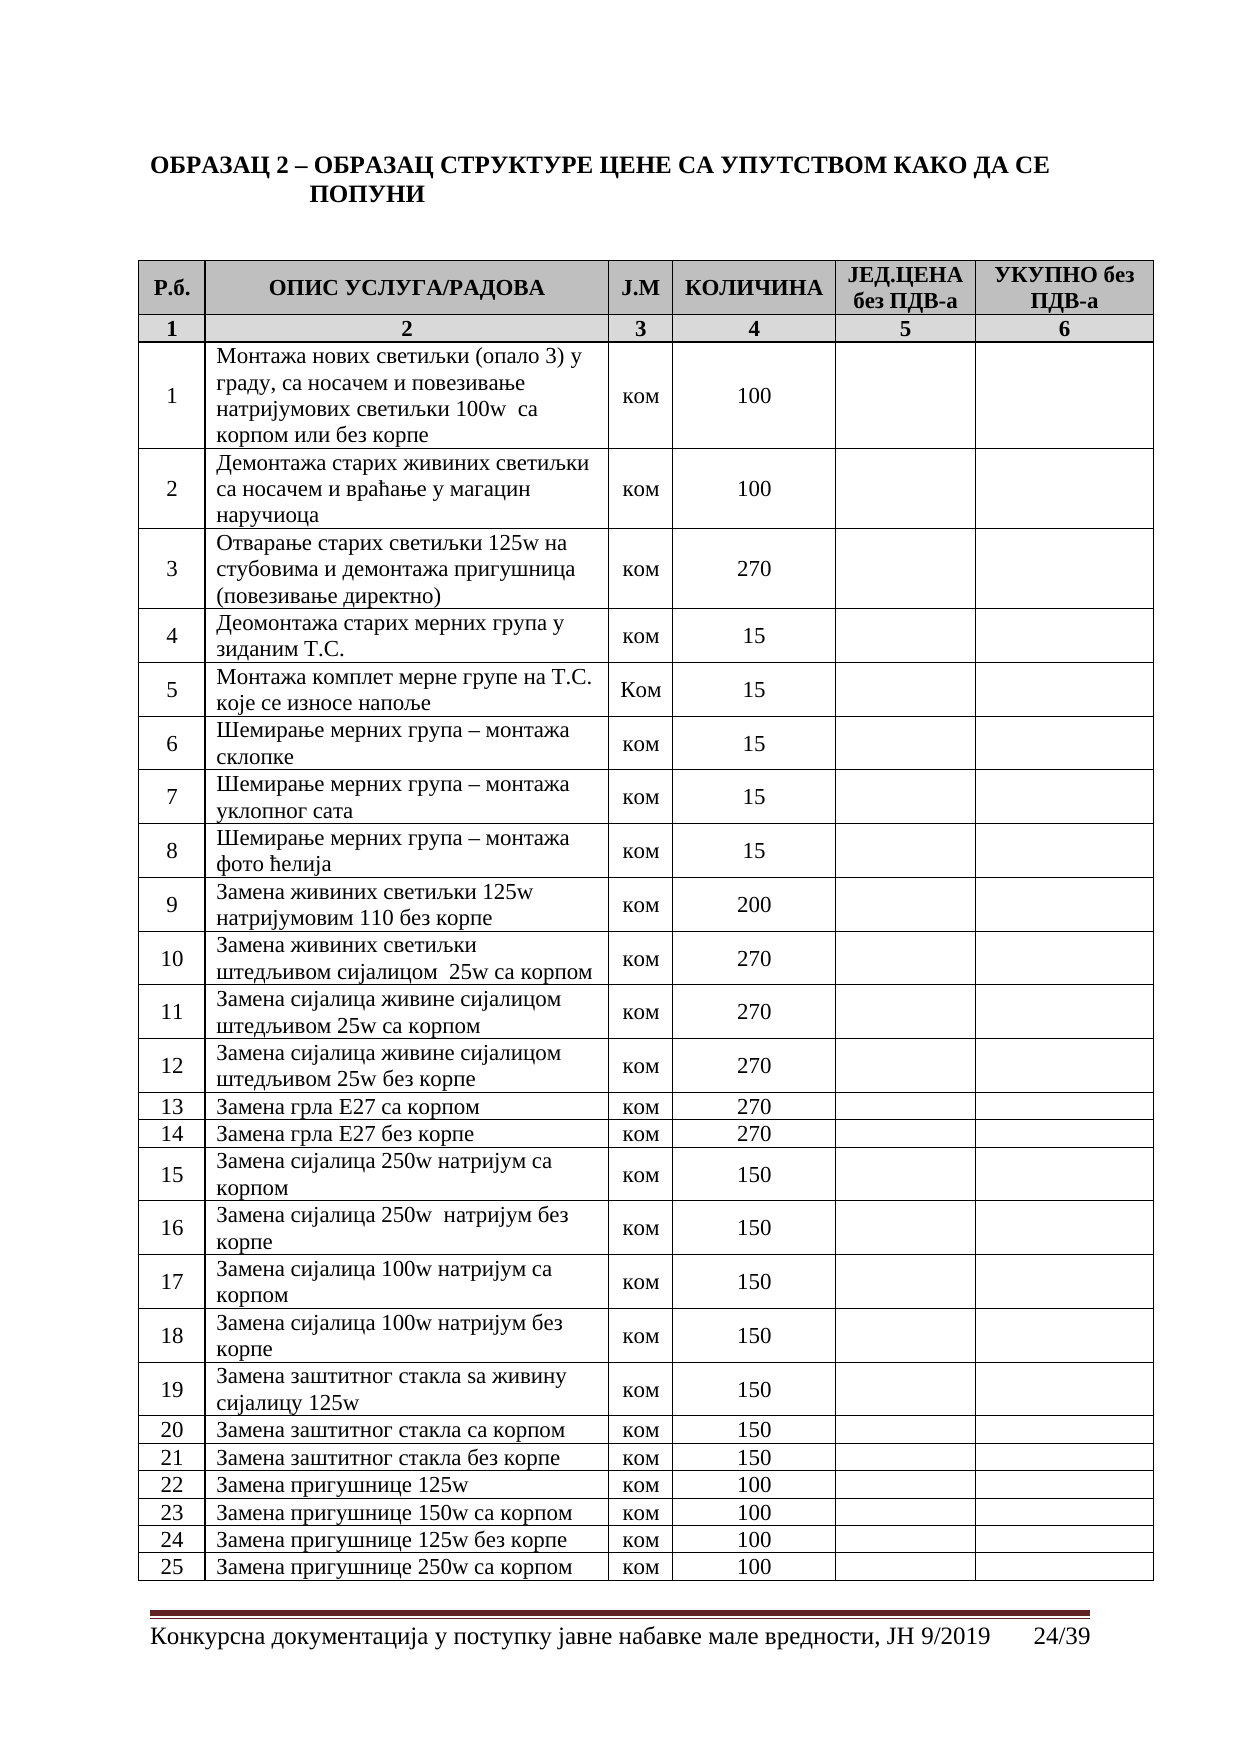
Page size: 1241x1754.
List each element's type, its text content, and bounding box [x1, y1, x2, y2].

table_cell ком [609, 932, 672, 984]
table_cell [976, 824, 1153, 877]
table_cell [836, 1039, 975, 1092]
table_cell 5 [139, 663, 204, 716]
table_cell 2 [139, 449, 204, 528]
table_cell [976, 770, 1153, 823]
table_cell ком [609, 529, 672, 608]
table_cell [836, 1201, 975, 1254]
table_cell Замена заштитног стакла без корпе [206, 1444, 608, 1470]
table_cell [976, 1499, 1153, 1525]
table_header ОПИС УСЛУГА/РАДОВА [206, 261, 608, 314]
table_cell Монтажа нових светиљки (опало 3) у граду, са носачем и повезивање натријумових светиљки 100w са корпом или без корпе [206, 343, 608, 448]
table_cell 7 [139, 770, 204, 823]
table_cell 20 [139, 1416, 204, 1443]
table_cell 24 [139, 1526, 204, 1552]
table_cell [836, 932, 975, 984]
table_cell ком [609, 1416, 672, 1443]
table_cell [976, 1363, 1153, 1415]
table_cell 13 [139, 1093, 204, 1119]
table_cell 100 [673, 1526, 835, 1552]
table_cell 150 [673, 1363, 835, 1415]
table_cell 100 [673, 449, 835, 528]
table_header Р.б. [139, 261, 204, 314]
table_cell [836, 663, 975, 716]
table_cell [976, 663, 1153, 716]
table_cell ком [609, 1093, 672, 1119]
table_cell [836, 878, 975, 931]
table_cell [976, 1416, 1153, 1443]
table_cell [976, 1120, 1153, 1147]
table_cell ком [609, 1039, 672, 1092]
table_cell [836, 1553, 975, 1580]
table_cell [836, 343, 975, 448]
table_cell 270 [673, 1120, 835, 1147]
table_header КОЛИЧИНА [673, 261, 835, 314]
table_cell Замена пригушнице 250w са корпом [206, 1553, 608, 1580]
table_cell 150 [673, 1444, 835, 1470]
table_cell 100 [673, 1499, 835, 1525]
table_cell [976, 1148, 1153, 1200]
table_cell [836, 1471, 975, 1497]
table_cell 5 [836, 315, 975, 341]
table_cell 15 [139, 1148, 204, 1200]
table_cell Шемирање мерних група – монтажа уклопног сата [206, 770, 608, 823]
table_cell [836, 1093, 975, 1119]
table_cell [836, 1120, 975, 1147]
table_cell 17 [139, 1255, 204, 1308]
table_cell 150 [673, 1148, 835, 1200]
table_cell Замена сијалица 100w натријум са корпом [206, 1255, 608, 1308]
table_cell Замена заштитног стакла ѕа живину сијалицу 125w [206, 1363, 608, 1415]
table_cell [836, 1255, 975, 1308]
table_cell Шемирање мерних група – монтажа фото ћелија [206, 824, 608, 877]
table_cell Замена сијалица 250w натријум са корпом [206, 1148, 608, 1200]
table_cell 25 [139, 1553, 204, 1580]
table_cell ком [609, 1444, 672, 1470]
table_cell 9 [139, 878, 204, 931]
table_cell 100 [673, 343, 835, 448]
table_cell Замена пригушнице 125w [206, 1471, 608, 1497]
table_header ЈЕД.ЦЕНА без ПДВ-а [836, 261, 975, 314]
table_cell 15 [673, 663, 835, 716]
table_cell 3 [139, 529, 204, 608]
table_cell 1 [139, 343, 204, 448]
table_cell 1 [139, 315, 204, 341]
table_cell ком [609, 878, 672, 931]
table_cell [836, 1148, 975, 1200]
table_cell 22 [139, 1471, 204, 1497]
table_cell [836, 1444, 975, 1470]
table_cell 21 [139, 1444, 204, 1470]
table_cell [976, 985, 1153, 1038]
table_cell 15 [673, 824, 835, 877]
table_cell ком [609, 1201, 672, 1254]
table_cell 14 [139, 1120, 204, 1147]
table_cell [836, 1363, 975, 1415]
table_cell 270 [673, 529, 835, 608]
table_cell 16 [139, 1201, 204, 1254]
table_cell Замена заштитног стакла са корпом [206, 1416, 608, 1443]
table_cell Замена живиних светиљки штедљивом сијалицом 25w са корпом [206, 932, 608, 984]
table_cell [976, 529, 1153, 608]
table_cell [836, 609, 975, 662]
table_cell [836, 1416, 975, 1443]
table_cell 100 [673, 1471, 835, 1497]
table_cell [836, 1499, 975, 1525]
table_cell Демонтажа старих живиних светиљки са носачем и враћање у магацин наручиоца [206, 449, 608, 528]
table_cell ком [609, 1309, 672, 1362]
table_cell ком [609, 609, 672, 662]
table_cell 6 [976, 315, 1153, 341]
table_cell ком [609, 1553, 672, 1580]
table_cell ком [609, 770, 672, 823]
table_cell [976, 717, 1153, 769]
table_cell 6 [139, 717, 204, 769]
table_cell [836, 824, 975, 877]
table_cell 100 [673, 1553, 835, 1580]
table_cell 270 [673, 932, 835, 984]
table_cell 270 [673, 985, 835, 1038]
table_cell 23 [139, 1499, 204, 1525]
table_cell [976, 1526, 1153, 1552]
table_cell 3 [609, 315, 672, 341]
table_cell [836, 985, 975, 1038]
table_cell [976, 932, 1153, 984]
table_cell [976, 1255, 1153, 1308]
table_cell [976, 1039, 1153, 1092]
table_cell [836, 529, 975, 608]
table_cell Замена сијалица живине сијалицом штедљивом 25w са корпом [206, 985, 608, 1038]
table_cell [976, 1201, 1153, 1254]
table_cell 150 [673, 1201, 835, 1254]
table_cell Замена пригушнице 125w без корпе [206, 1526, 608, 1552]
table_cell [976, 878, 1153, 931]
table_cell ком [609, 1120, 672, 1147]
table_cell 11 [139, 985, 204, 1038]
table_cell 8 [139, 824, 204, 877]
table_cell Шемирање мерних група – монтажа склопке [206, 717, 608, 769]
table_cell ком [609, 717, 672, 769]
table_cell [836, 449, 975, 528]
table_cell 19 [139, 1363, 204, 1415]
table_cell ком [609, 1363, 672, 1415]
table_header Ј.М [609, 261, 672, 314]
table_cell [836, 1526, 975, 1552]
table_cell [836, 717, 975, 769]
table_cell [976, 1471, 1153, 1497]
table_cell 150 [673, 1309, 835, 1362]
table_cell [976, 609, 1153, 662]
table_header УКУПНО без ПДВ-а [976, 261, 1153, 314]
table_cell 12 [139, 1039, 204, 1092]
table_cell 15 [673, 717, 835, 769]
table_cell ком [609, 1526, 672, 1552]
table_cell [976, 1553, 1153, 1580]
table_cell Ком [609, 663, 672, 716]
text ОБРАЗАЦ 2 – ОБРАЗАЦ СТРУКТУРЕ ЦЕНЕ СА УПУТСТВОМ КАКО ДА СЕ ПОПУНИ [150, 150, 1090, 207]
table_cell [836, 770, 975, 823]
table_cell 150 [673, 1255, 835, 1308]
table_cell 2 [206, 315, 608, 341]
table_cell Отварање старих светиљки 125w на стубовима и демонтажа пригушница (повезивање директно) [206, 529, 608, 608]
table_cell 270 [673, 1093, 835, 1119]
table_cell ком [609, 1499, 672, 1525]
table_cell 4 [673, 315, 835, 341]
table_cell [976, 1309, 1153, 1362]
table_cell Замена грла Е27 са корпом [206, 1093, 608, 1119]
table_cell Замена пригушнице 150w са корпом [206, 1499, 608, 1525]
table_cell ком [609, 1471, 672, 1497]
table_cell [976, 1093, 1153, 1119]
table_cell Замена живиних светиљки 125w натријумовим 110 без корпе [206, 878, 608, 931]
table_cell Деомонтажа старих мерних група у зиданим Т.С. [206, 609, 608, 662]
table_cell 15 [673, 770, 835, 823]
table_cell ком [609, 343, 672, 448]
table_cell [976, 343, 1153, 448]
table_cell [976, 449, 1153, 528]
table_cell ком [609, 1148, 672, 1200]
table_cell Замена грла Е27 без корпе [206, 1120, 608, 1147]
table_cell Замена сијалица 250w натријум без корпе [206, 1201, 608, 1254]
table_cell Монтажа комплет мерне групе на Т.С. које се износе напоље [206, 663, 608, 716]
table_cell [836, 1309, 975, 1362]
table_cell 15 [673, 609, 835, 662]
table_cell ком [609, 985, 672, 1038]
table_cell ком [609, 1255, 672, 1308]
table_cell 200 [673, 878, 835, 931]
table_cell 4 [139, 609, 204, 662]
table_cell 270 [673, 1039, 835, 1092]
table_cell 150 [673, 1416, 835, 1443]
table_cell [976, 1444, 1153, 1470]
table_cell 18 [139, 1309, 204, 1362]
table_cell Замена сијалица 100w натријум без корпе [206, 1309, 608, 1362]
table_cell Замена сијалица живине сијалицом штедљивом 25w без корпе [206, 1039, 608, 1092]
table_cell ком [609, 824, 672, 877]
table_cell ком [609, 449, 672, 528]
table_cell 10 [139, 932, 204, 984]
